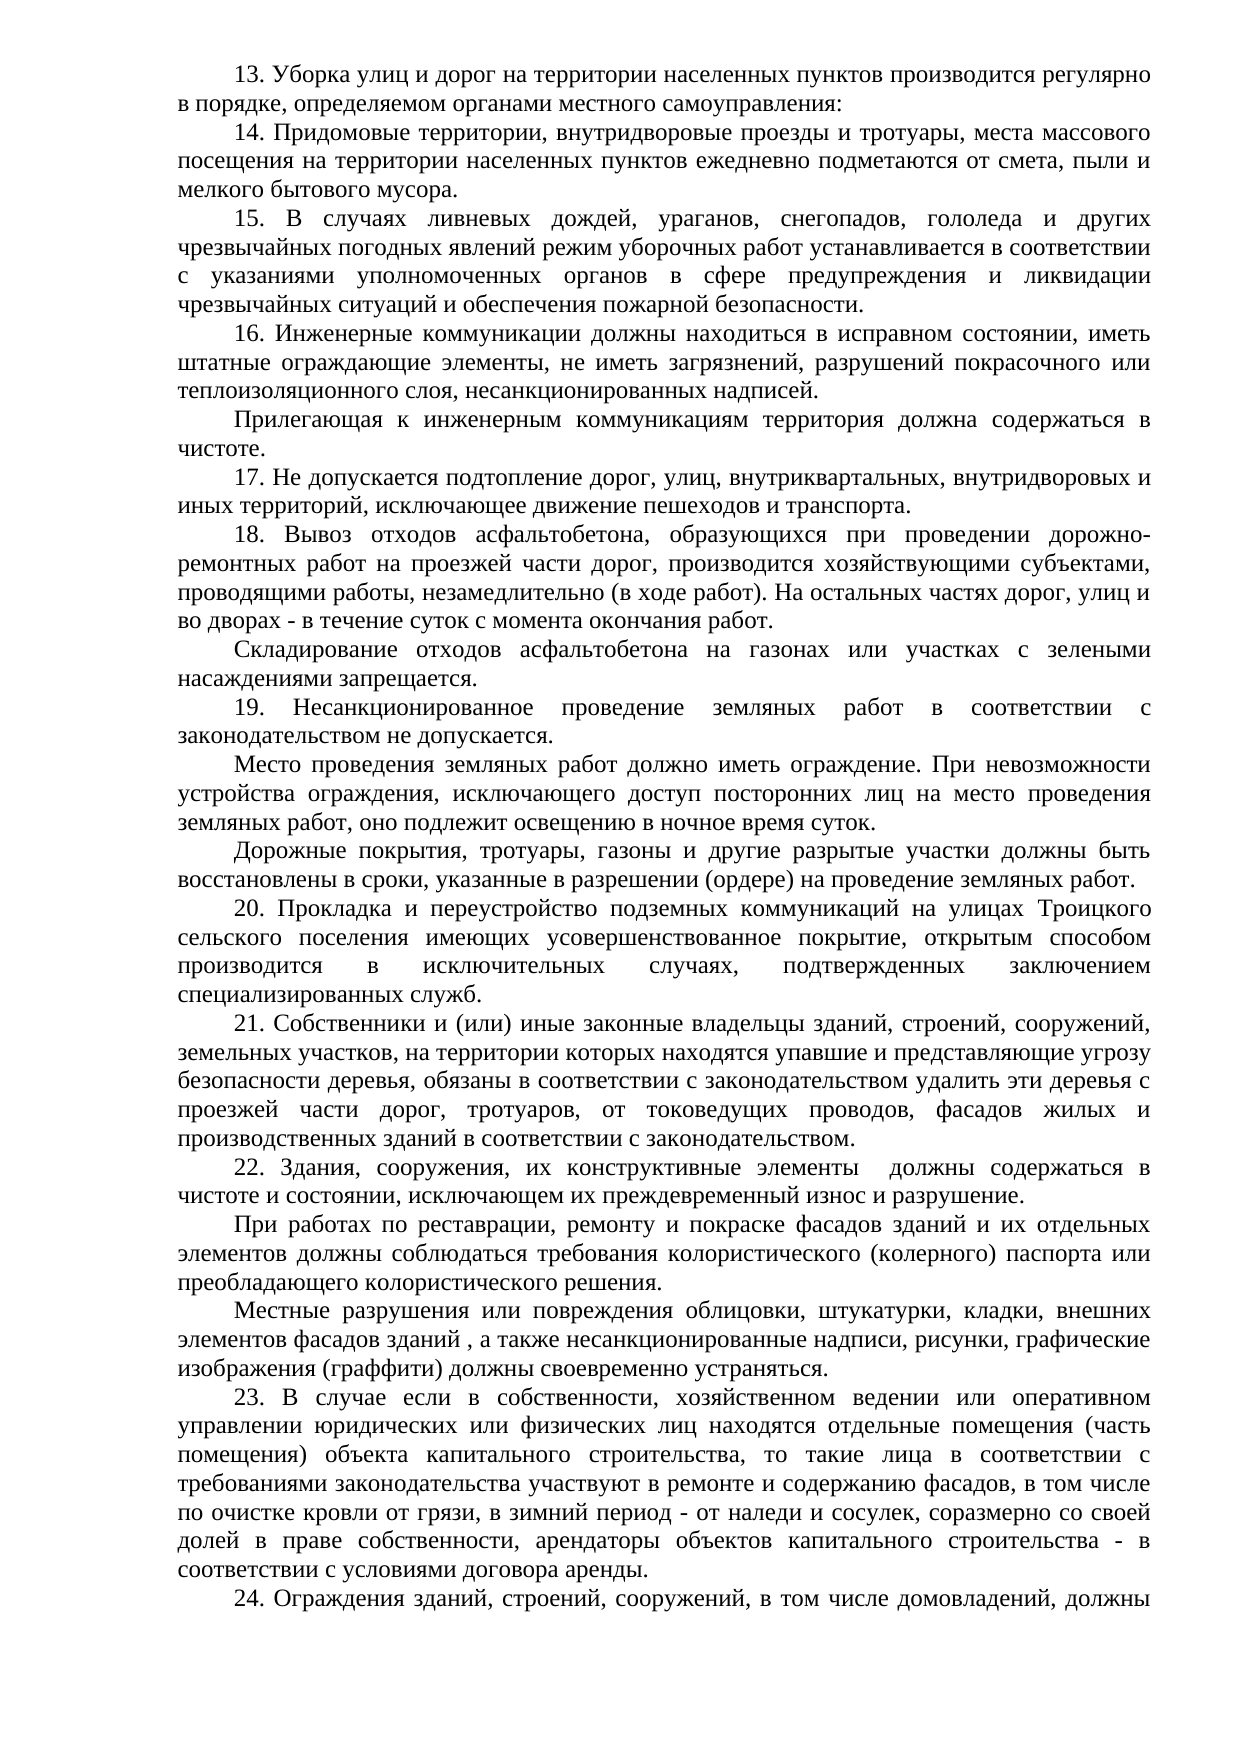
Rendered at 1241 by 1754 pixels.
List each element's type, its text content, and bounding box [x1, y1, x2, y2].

text При работах по реставрации, ремонту и покраске фасадов зданий и их отдельных элементов должны соблюдаться требования колористического (колерного) паспорта или преобладающего колористического решения. [177, 1209, 1152, 1295]
text 21. Собственники и (или) иные законные владельцы зданий, строений, сооружений, земельных участков, на территории которых находятся упавшие и представляющие угрозу безопасности деревья, обязаны в соответствии с законодательством удалить эти деревья с проезжей части дорог, тротуаров, от токоведущих проводов, фасадов жилых и производственных зданий в соответствии с законодательством. [177, 1008, 1152, 1152]
text Дорожные покрытия, тротуары, газоны и другие разрытые участки должны быть восстановлены в сроки, указанные в разрешении (ордере) на проведение земляных работ. [177, 835, 1152, 893]
text 15. В случаях ливневых дождей, ураганов, снегопадов, гололеда и других чрезвычайных погодных явлений режим уборочных работ устанавливается в соответствии с указаниями уполномоченных органов в сфере предупреждения и ликвидации чрезвычайных ситуаций и обеспечения пожарной безопасности. [177, 203, 1152, 318]
text Место проведения земляных работ должно иметь ограждение. При невозможности устройства ограждения, исключающего доступ посторонних лиц на место проведения земляных работ, оно подлежит освещению в ночное время суток. [177, 749, 1152, 835]
text Прилегающая к инженерным коммуникациям территория должна содержаться в чистоте. [177, 404, 1152, 462]
text 17. Не допускается подтопление дорог, улиц, внутриквартальных, внутридворовых и иных территорий, исключающее движение пешеходов и транспорта. [177, 462, 1152, 519]
text 19. Несанкционированное проведение земляных работ в соответствии с законодательством не допускается. [177, 692, 1152, 749]
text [177, 1583, 1152, 1612]
text Местные разрушения или повреждения облицовки, штукатурки, кладки, внешних элементов фасадов зданий , а также несанкционированные надписи, рисунки, графические изображения (граффити) должны своевременно устраняться. [177, 1295, 1152, 1382]
text 16. Инженерные коммуникации должны находиться в исправном состоянии, иметь штатные ограждающие элементы, не иметь загрязнений, разрушений покрасочного или теплоизоляционного слоя, несанкционированных надписей. [177, 318, 1152, 404]
text 18. Вывоз отходов асфальтобетона, образующихся при проведении дорожно-ремонтных работ на проезжей части дорог, производится хозяйствующими субъектами, проводящими работы, незамедлительно (в ходе работ). На остальных частях дорог, улиц и во дворах - в течение суток с момента окончания работ. [177, 519, 1152, 634]
text 23. В случае если в собственности, хозяйственном ведении или оперативном управлении юридических или физических лиц находятся отдельные помещения (часть помещения) объекта капитального строительства, то такие лица в соответствии с требованиями законодательства участвуют в ремонте и содержанию фасадов, в том числе по очистке кровли от грязи, в зимний период - от наледи и сосулек, соразмерно со своей долей в праве собственности, арендаторы объектов капитального строительства - в соответствии с условиями договора аренды. [177, 1382, 1152, 1583]
text 14. Придомовые территории, внутридворовые проезды и тротуары, места массового посещения на территории населенных пунктов ежедневно подметаются от смета, пыли и мелкого бытового мусора. [177, 117, 1152, 203]
text Складирование отходов асфальтобетона на газонах или участках с зелеными насаждениями запрещается. [177, 634, 1152, 692]
text 20. Прокладка и переустройство подземных коммуникаций на улицах Троицкого сельского поселения имеющих усовершенствованное покрытие, открытым способом производится в исключительных случаях, подтвержденных заключением специализированных служб. [177, 893, 1152, 1008]
text 13. Уборка улиц и дорог на территории населенных пунктов производится регулярно в порядке, определяемом органами местного самоуправления: [177, 59, 1152, 117]
text 22. Здания, сооружения, их конструктивные элементы должны содержаться в чистоте и состоянии, исключающем их преждевременный износ и разрушение. [177, 1152, 1152, 1209]
